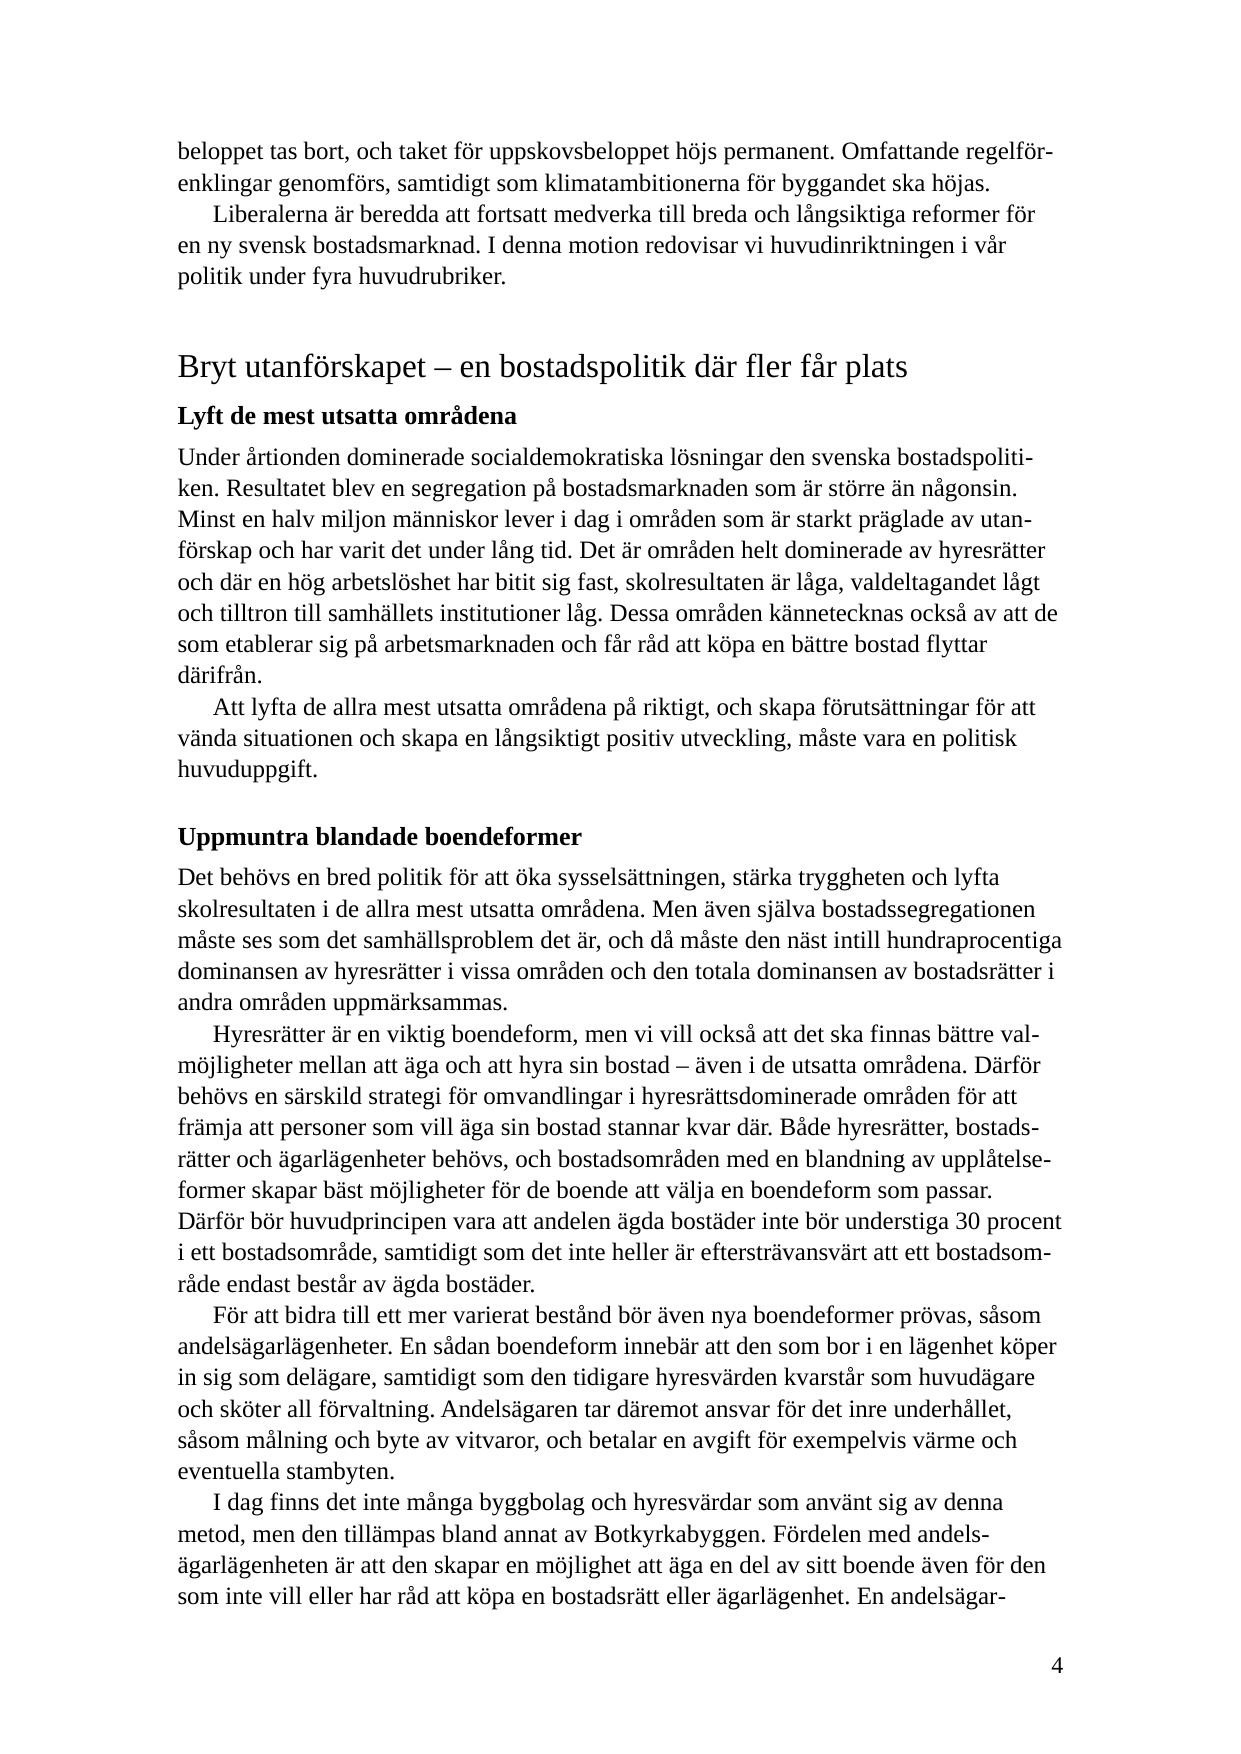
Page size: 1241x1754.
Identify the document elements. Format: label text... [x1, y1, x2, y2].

text Hyresrätter är en viktig boendeform, men vi vill också att det ska finnas bättre valmöjligheter mellan att äga och att hyra sin bostad – även i de utsatta områdena. Därför behövs en särskild strategi för omvandlingar i hyresrättsdominerade områden för att främja att personer som vill äga sin bostad stannar kvar där. Både hyresrätter, bostadsrätter och ägarlägenheter behövs, och bostadsområden med en blandning av upplåtelseformer skapar bäst möjligheter för de boende att välja en boendeform som passar. Därför bör huvudprincipen vara att andelen ägda bostäder inte bör understiga 30 procent i ett bostadsområde, samtidigt som det inte heller är eftersträvansvärt att ett bostadsområde endast består av ägda bostäder. [177, 1016, 1063, 1297]
text Liberalerna är beredda att fortsatt medverka till breda och långsiktiga reformer för en ny svensk bostadsmarknad. I denna motion redovisar vi huvudinriktningen i vår politik under fyra huvudrubriker. [177, 196, 1063, 290]
text För att bidra till ett mer varierat bestånd bör även nya boendeformer prövas, såsom andelsägarlägenheter. En sådan boendeform innebär att den som bor i en lägenhet köper in sig som delägare, samtidigt som den tidigare hyresvärden kvarstår som huvudägare och sköter all förvaltning. Andelsägaren tar däremot ansvar för det inre underhållet, såsom målning och byte av vitvaror, och betalar en avgift för exempelvis värme och eventuella stambyten. [177, 1297, 1063, 1485]
subtitle Bryt utanförskapet – en bostadspolitik där fler får plats [177, 353, 1063, 384]
subtitle Lyft de mest utsatta områdena [177, 399, 1063, 431]
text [177, 134, 1063, 196]
text Att lyfta de allra mest utsatta områdena på riktigt, och skapa förutsättningar för att vända situationen och skapa en långsiktigt positiv utveckling, måste vara en politisk huvuduppgift. [177, 689, 1063, 783]
text Under årtionden dominerade socialdemokratiska lösningar den svenska bostadspolitiken. Resultatet blev en segregation på bostadsmarknaden som är större än någonsin. Minst en halv miljon människor lever i dag i områden som är starkt präglade av utanförskap och har varit det under lång tid. Det är områden helt dominerade av hyresrätter och där en hög arbetslöshet har bitit sig fast, skolresultaten är låga, valdeltagandet lågt och tilltron till samhällets institutioner låg. Dessa områden kännetecknas också av att de som etablerar sig på arbetsmarknaden och får råd att köpa en bättre bostad flyttar därifrån. [177, 439, 1063, 689]
text Det behövs en bred politik för att öka sysselsättningen, stärka tryggheten och lyfta skolresultaten i de allra mest utsatta områdena. Men även själva bostadssegregationen måste ses som det samhällsproblem det är, och då måste den näst intill hundraprocentiga dominansen av hyresrätter i vissa områden och den totala dominansen av bostadsrätter i andra områden uppmärksammas. [177, 860, 1063, 1016]
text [177, 1485, 1063, 1610]
subtitle Uppmuntra blandade boendeformer [177, 820, 1063, 852]
